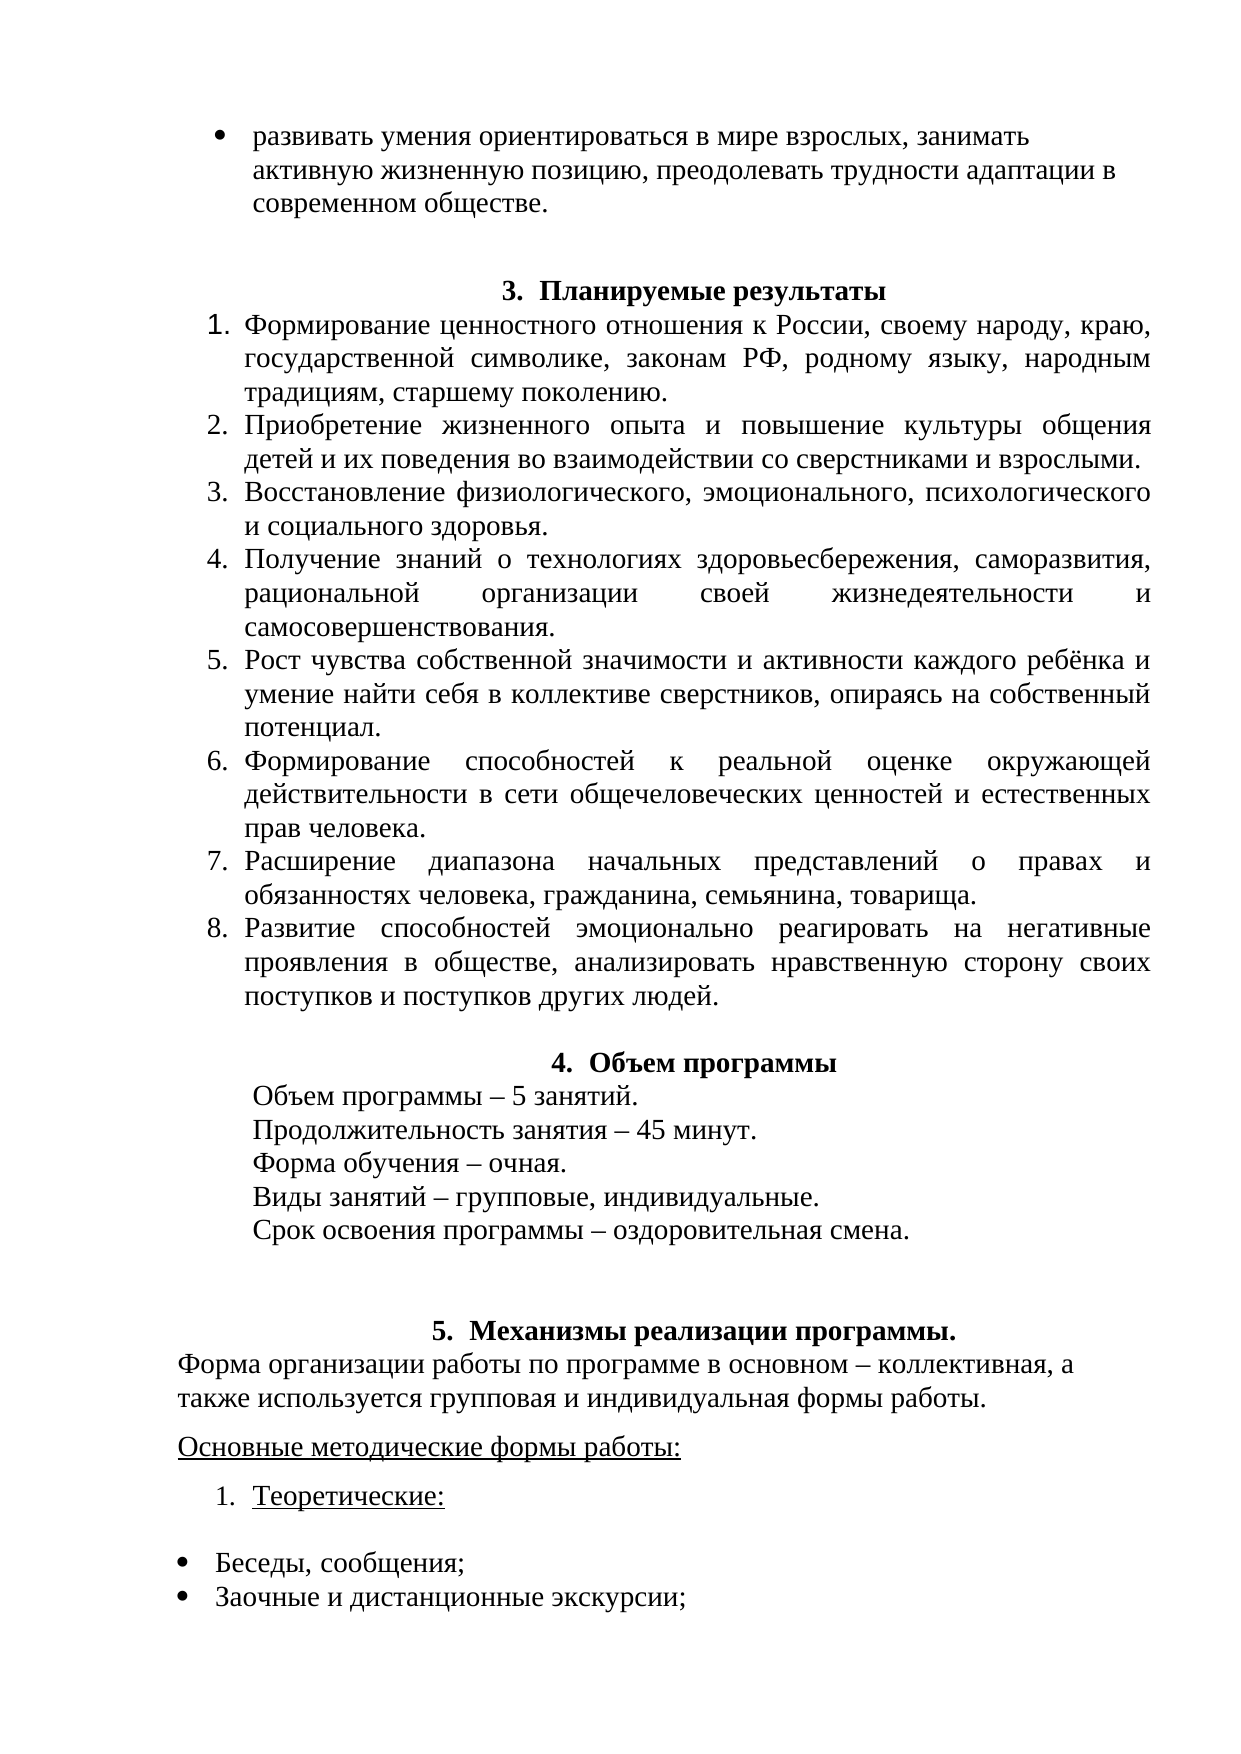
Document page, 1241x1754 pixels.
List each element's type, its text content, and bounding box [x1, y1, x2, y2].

list Рост чувства собственной значимости и активности каждого ребёнка и умение найти себя в коллективе сверстников, опираясь на собственный потенциал. [207, 642, 1152, 743]
text Форма организации работы по программе в основном – коллективная, а также используется групповая и индивидуальная формы работы. [177, 1347, 1152, 1414]
list Восстановление физиологического, эмоционального, психологического и социального здоровья. [207, 474, 1152, 542]
list Развитие способностей эмоционально реагировать на негативные проявления в обществе, анализировать нравственную сторону своих поступков и поступков других людей. [207, 911, 1152, 1011]
list Формирование способностей к реальной оценке окружающей действительности в сети общечеловеческих ценностей и естественных прав человека. [207, 743, 1152, 843]
text Форма обучения – очная. [252, 1145, 1152, 1179]
text Срок освоения программы – оздоровительная смена. [252, 1212, 1152, 1246]
text Объем программы – 5 занятий. [252, 1078, 1152, 1112]
text Основные методические формы работы: [177, 1429, 1152, 1463]
list Формирование ценностного отношения к России, своему народу, краю, государственной символике, законам РФ, родному языку, народным традициям, старшему поколению. [207, 307, 1152, 407]
text Продолжительность занятия – 45 минут. [252, 1112, 1152, 1145]
list Приобретение жизненного опыта и повышение культуры общения детей и их поведения во взаимодействии со сверстниками и взрослыми. [207, 407, 1152, 474]
list Объем программы [236, 1045, 1152, 1078]
list Расширение диапазона начальных представлений о правах и обязанностях человека, гражданина, семьянина, товарища. [207, 843, 1152, 911]
list Получение знаний о технологиях здоровьесбережения, саморазвития, рациональной организации своей жизнедеятельности и самосовершенствования. [207, 542, 1152, 642]
list Теоретические: [215, 1478, 1152, 1512]
list развивать умения ориентироваться в мире взрослых, занимать активную жизненную позицию, преодолевать трудности адаптации в современном обществе. [215, 118, 1152, 219]
list Беседы, сообщения; [177, 1546, 1152, 1579]
list Планируемые результаты [236, 273, 1152, 307]
text Виды занятий – групповые, индивидуальные. [252, 1179, 1152, 1212]
list Механизмы реализации программы. [236, 1313, 1152, 1347]
list Заочные и дистанционные экскурсии; [177, 1579, 1152, 1613]
